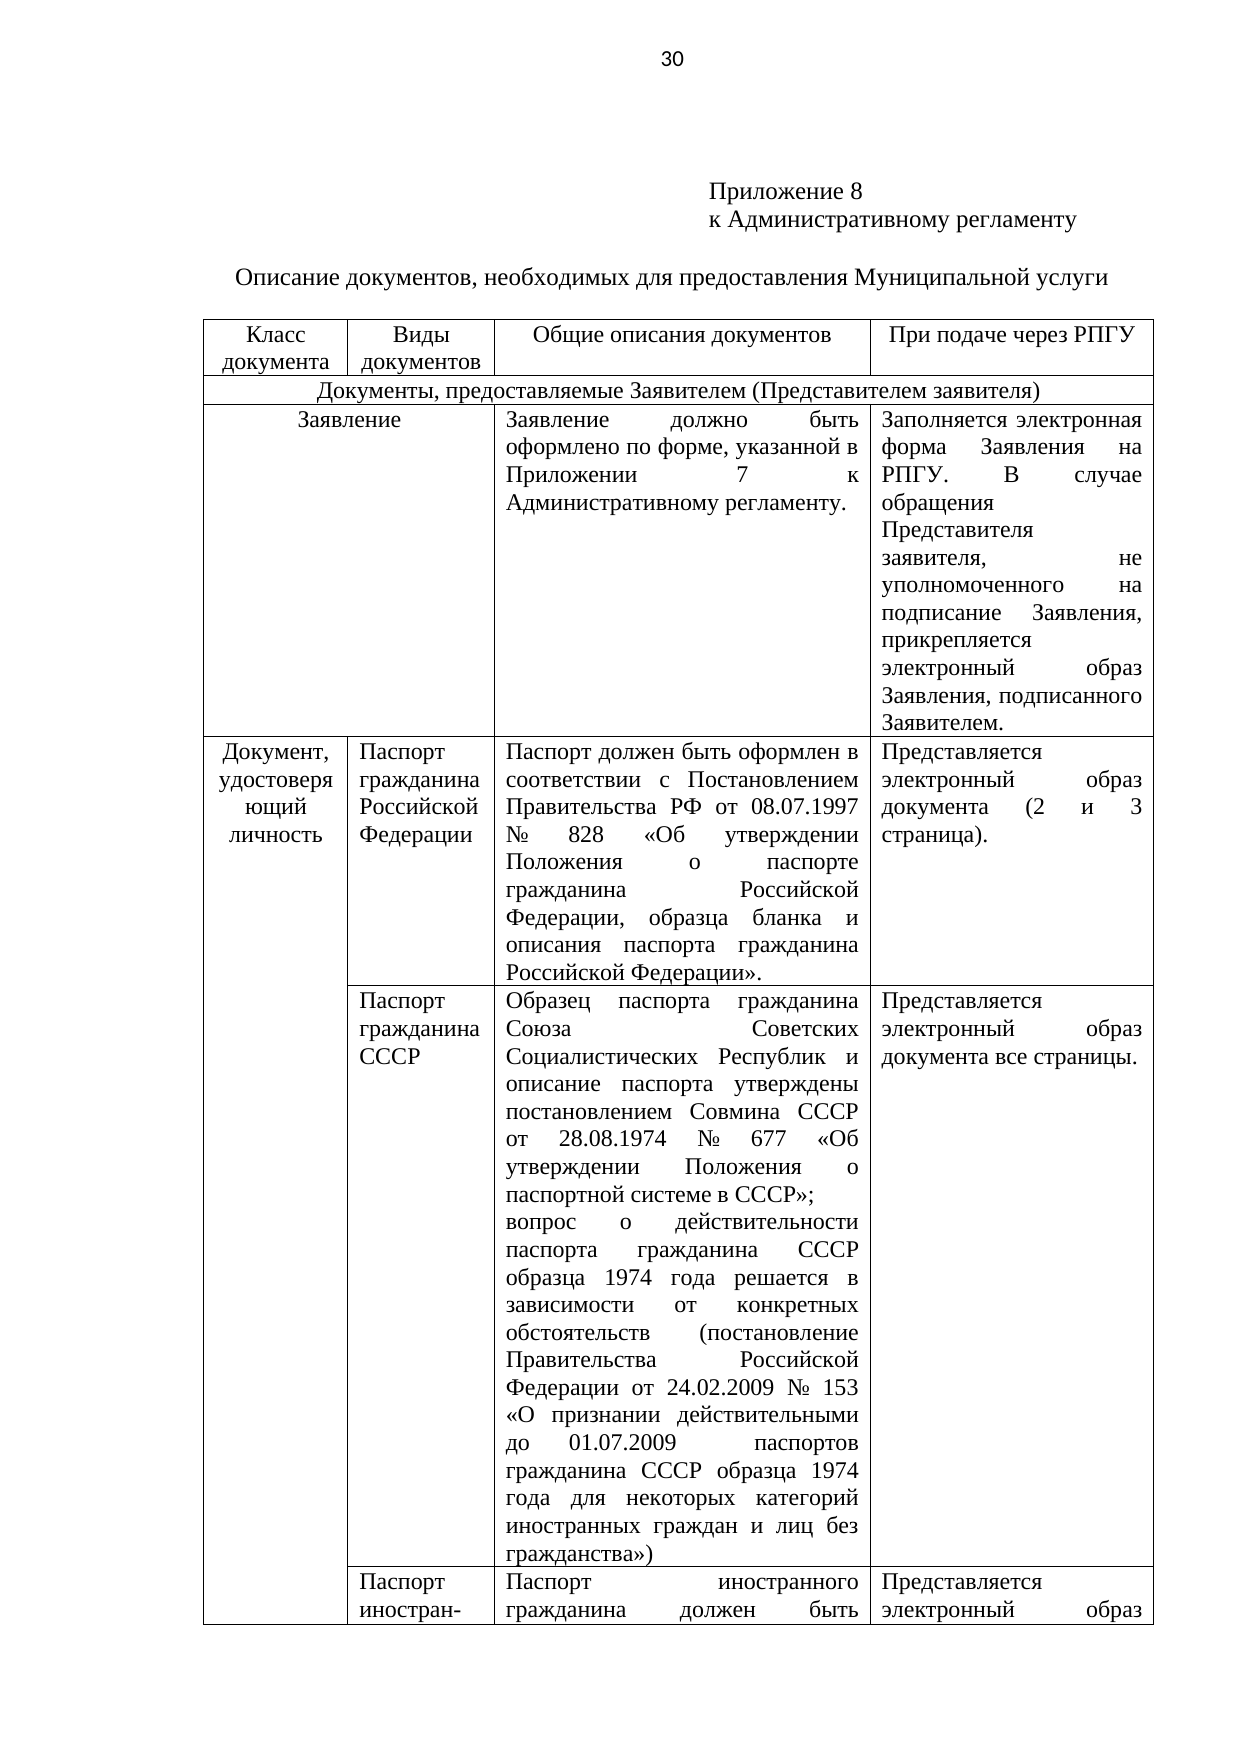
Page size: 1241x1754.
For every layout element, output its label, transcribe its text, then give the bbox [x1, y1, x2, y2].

subtitle Приложение 8 [709, 176, 1167, 204]
list Описание документов, необходимых для предоставления Муниципальной услуги [177, 262, 1167, 291]
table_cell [495, 1567, 870, 1623]
table_header Виды документов [348, 320, 494, 375]
table_header Общие описания документов [495, 320, 870, 375]
table_cell Паспорт гражданина СССР [348, 986, 494, 1566]
table_cell Паспорт иностран-ного гражданина [348, 1567, 494, 1623]
table_cell Заявление [204, 405, 494, 736]
table_cell Паспорт должен быть оформлен в соответствии с Постановлением Правительства РФ от 08.07.1997 № 828 «Об утверждении Положения о паспорте гражданина Российской Федерации, образца бланка и описания паспорта гражданина Российской Федерации». [495, 737, 870, 985]
table_cell Представляется электронный образ документа (2 и 3 страница). [871, 737, 1153, 985]
table_cell Заявление должно быть оформлено по форме, указанной в Приложении 7 к Административному регламенту. [495, 405, 870, 736]
table_cell Паспорт гражданина Российской Федерации [348, 737, 494, 985]
table_header При подаче через РПГУ [871, 320, 1153, 375]
table_cell Заполняется электронная форма Заявления на РПГУ. В случае обращения Представителя заявителя, не уполномоченного на подписание Заявления, прикрепляется электронный образ Заявления, подписанного Заявителем. [871, 405, 1153, 736]
table_header Класс документа [204, 320, 347, 375]
table_cell Образец паспорта гражданина Союза Советских Социалистических Республик и описание паспорта утверждены постановлением Совмина СССР от 28.08.1974 № 677 «Об утверждении Положения о паспортной системе в СССР»; вопрос о действительности паспорта гражданина СССР образца 1974 года решается в зависимости от конкретных обстоятельств (постановление Правительства Российской Федерации от 24.02.2009 № 153 «О признании действительными до 01.07.2009 паспортов гражданина СССР образца 1974 года для некоторых категорий иностранных граждан и лиц без гражданства») [495, 986, 870, 1566]
text к Административному регламенту [709, 204, 1167, 233]
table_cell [871, 1567, 1153, 1623]
table_cell Представляется электронный образ документа все страницы. [871, 986, 1153, 1566]
table_cell Документ, удостоверяющий личность [204, 737, 347, 1623]
table_cell Документы, предоставляемые Заявителем (Представителем заявителя) [204, 376, 1153, 404]
